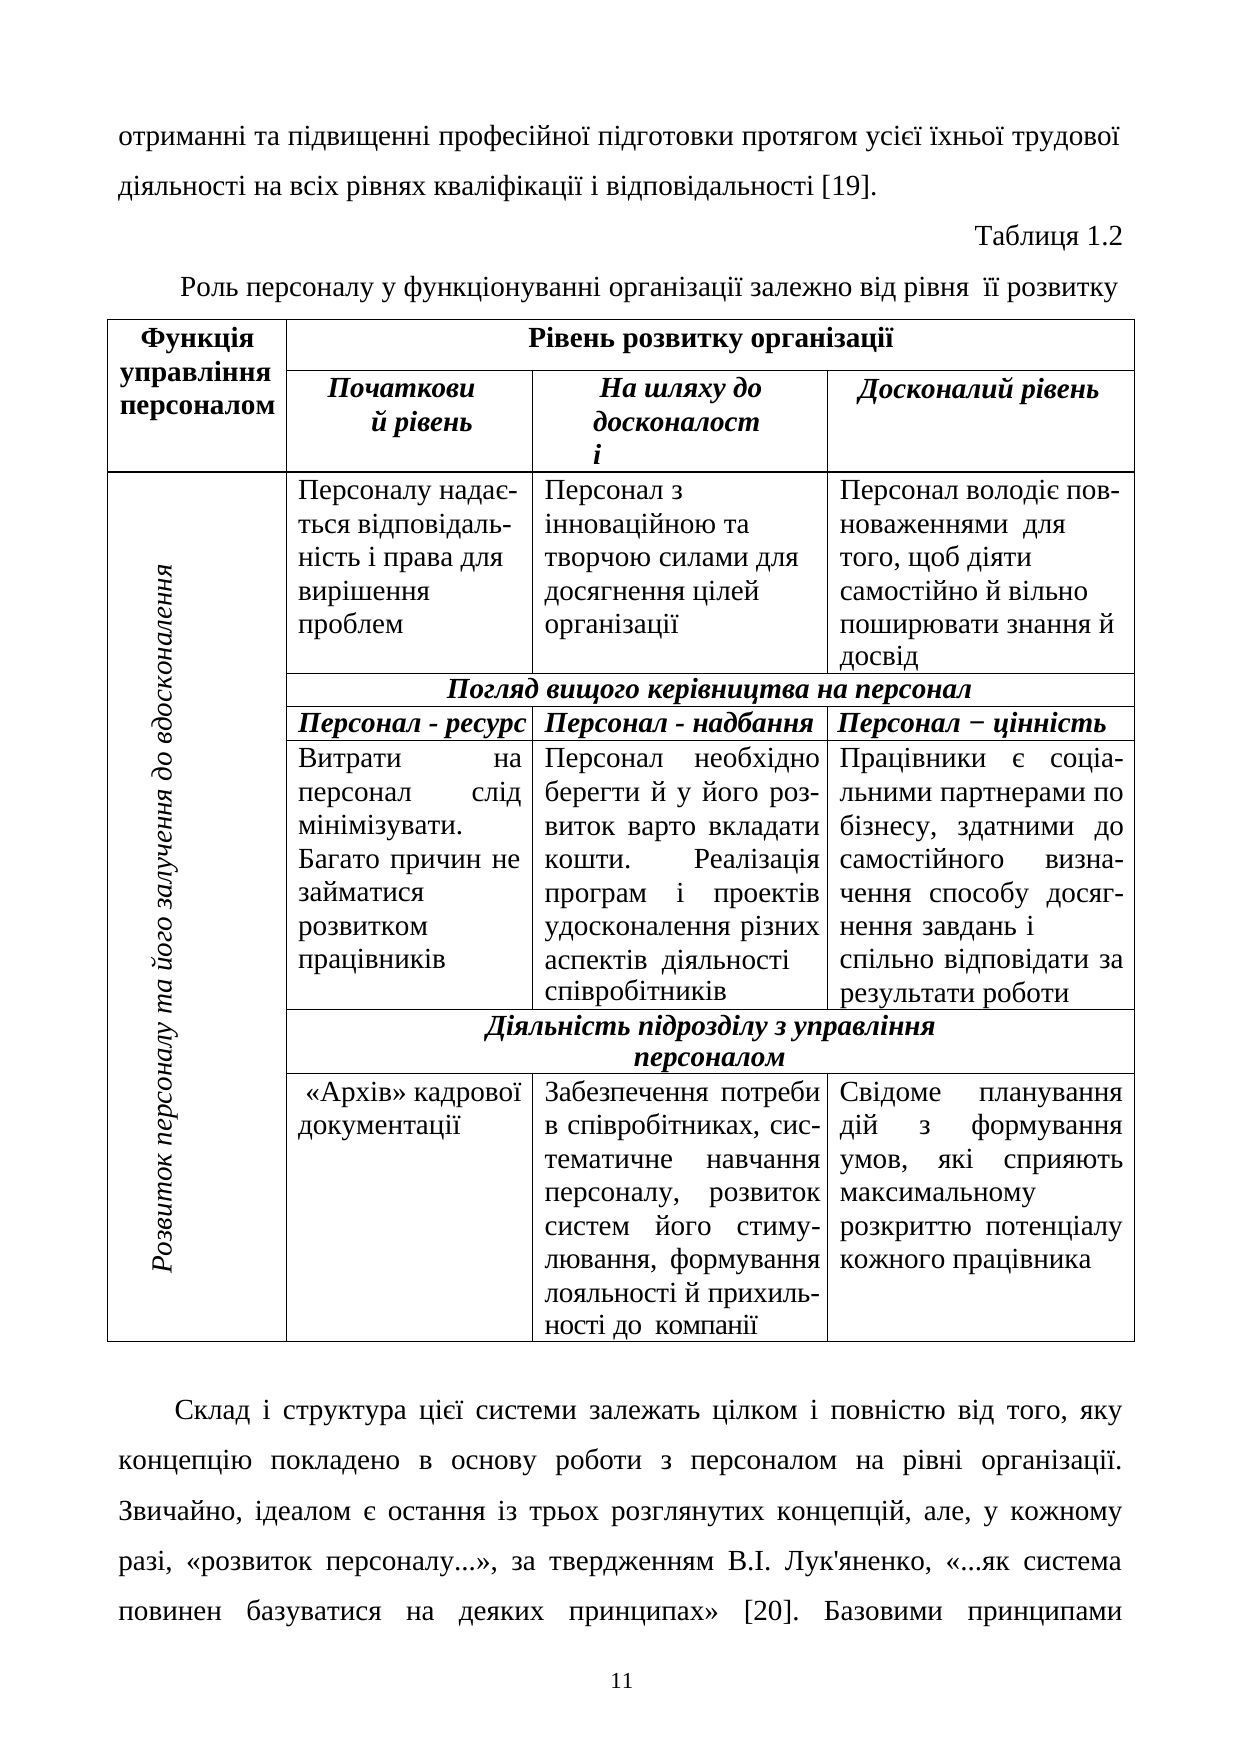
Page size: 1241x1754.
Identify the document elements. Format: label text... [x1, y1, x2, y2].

table_cell Персоналу надає- ться відповідаль- ність і права для вирішення проблем [287, 473, 532, 672]
table_cell «Архів» кадрової документації [287, 1074, 532, 1341]
table_cell Персонал − цінність [828, 707, 1134, 739]
table_cell Початковий рівень [287, 371, 532, 471]
table_cell Розвиток персоналу та його залучення до вдосконалення [108, 473, 286, 1341]
text Таблиця 1.2 [85, 218, 1123, 252]
table_cell Забезпечення потреби в співробітниках, сис- тематичне навчання персоналу, розвиток систем його стиму- лювання, формування лояльності й прихиль- ності до компанії [533, 1074, 827, 1341]
table_cell Персонал - ресурс [287, 707, 532, 739]
text отриманні та підвищенні професійної підготовки протягом усієї їхньої трудової діяльності на всіх рівнях кваліфікації і відповідальності [19]. [118, 118, 1184, 202]
table_cell Діяльність підрозділу з управління персоналом [287, 1010, 1134, 1073]
table_cell Досконалий рівень [828, 371, 1134, 471]
table_cell На шляху до досконалості [533, 371, 827, 471]
table_cell Погляд вищого керівництва на персонал [287, 674, 1134, 706]
table_cell Персонал з інноваційною та творчою силами для досягнення цілей організації [533, 473, 827, 672]
table_cell Персонал - надбання [533, 707, 827, 739]
table_cell Працівники є соціа- льними партнерами по бізнесу, здатними до самостійного визна- чення способу досяг- нення завдань і спільно відповідати за результати роботи [828, 741, 1134, 1009]
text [118, 1392, 1123, 1627]
text Роль персоналу у функціонуванні організації залежно від рівня її розвитку [85, 269, 1118, 302]
table_cell Витрати на персонал слід мінімізувати. Багато причин не займатися розвитком працівників [287, 741, 532, 1009]
table_cell Персонал необхідно берегти й у його роз- виток варто вкладати кошти. Реалізація програм і проектів удосконалення різних аспектів діяльності співробітників [533, 741, 827, 1009]
table_header Функція управління персоналом [108, 320, 286, 471]
table_cell Свідоме планування дій з формування умов, які сприяють максимальному розкриттю потенціалу кожного працівника [828, 1074, 1134, 1341]
table_cell Персонал володіє пов- новаженнями для того, щоб діяти самостійно й вільно поширювати знання й досвід [828, 473, 1134, 672]
table_header Рівень розвитку організації [287, 320, 1134, 370]
